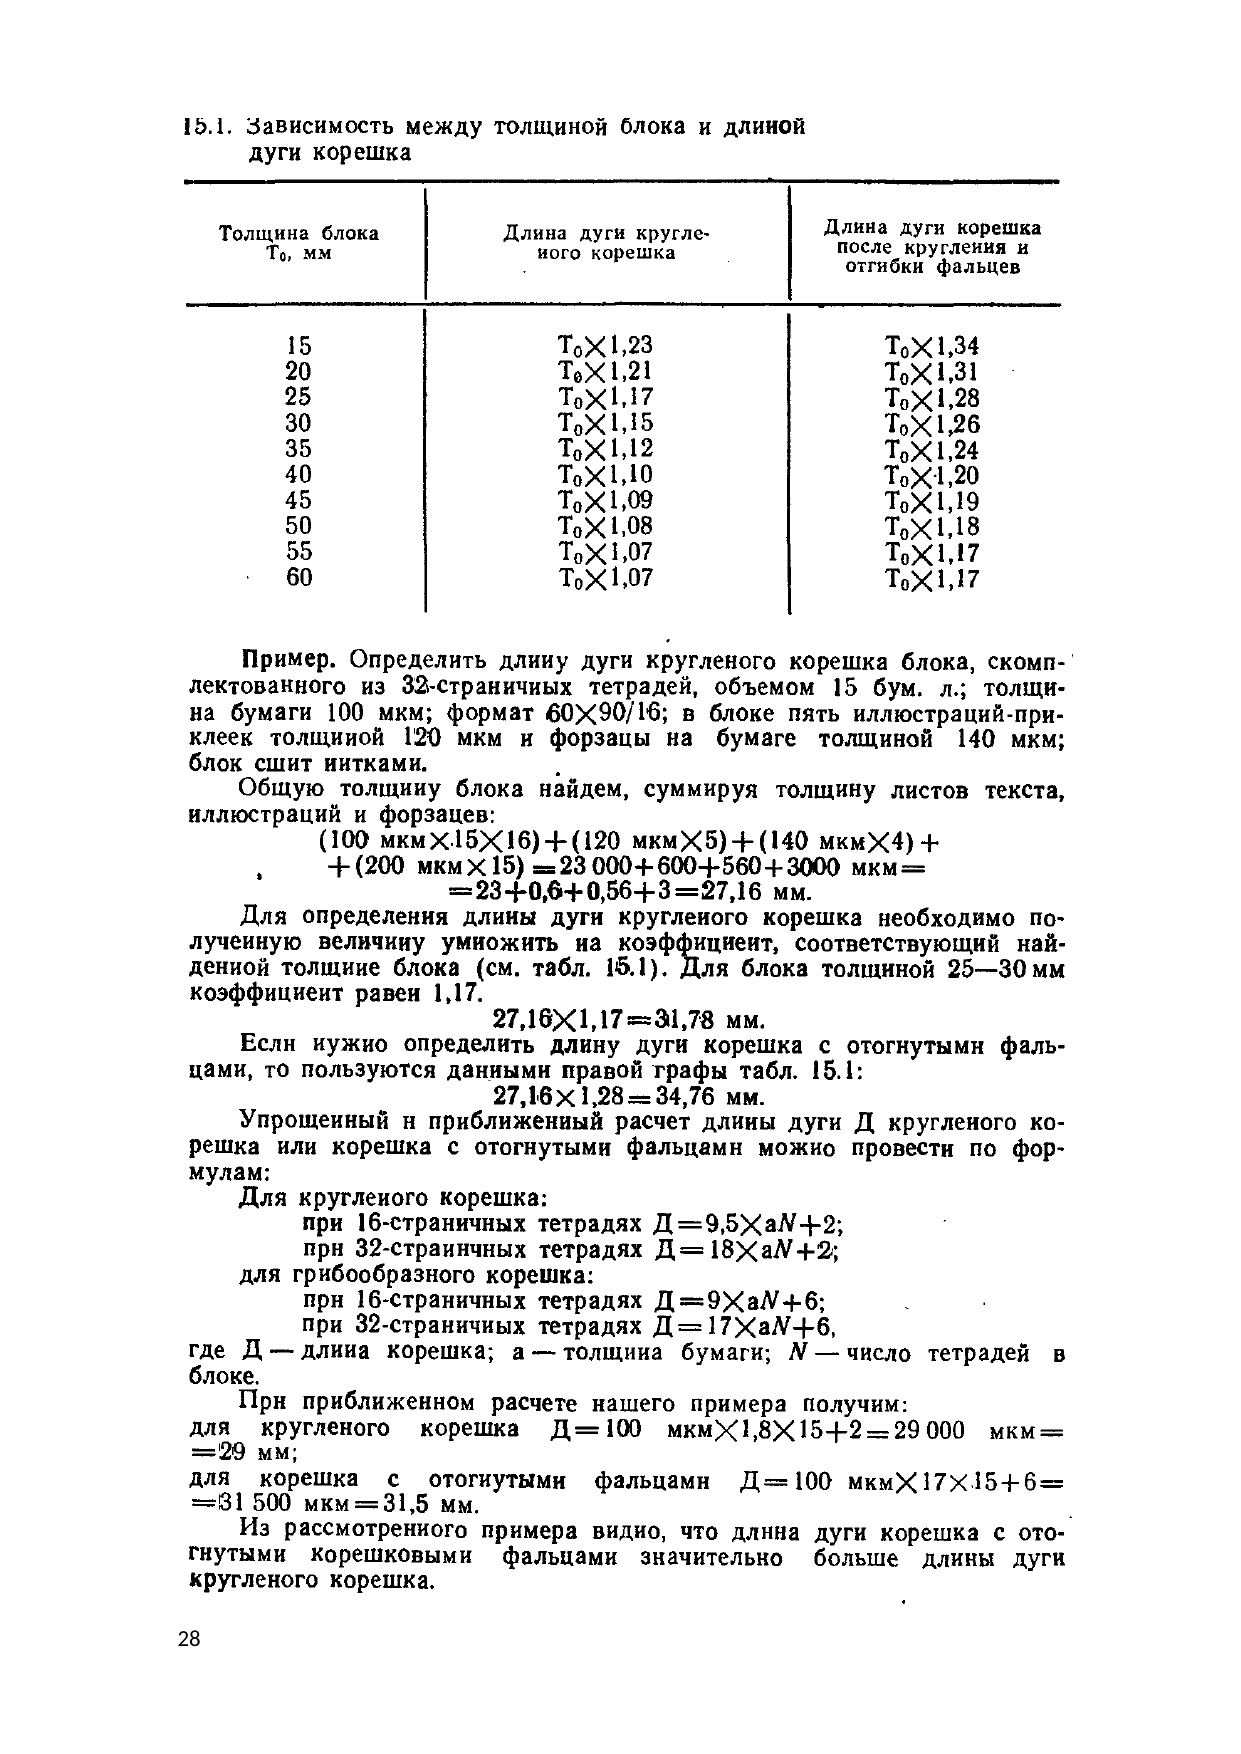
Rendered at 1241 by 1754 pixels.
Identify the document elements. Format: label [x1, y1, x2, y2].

picture [177, 118, 1087, 1622]
